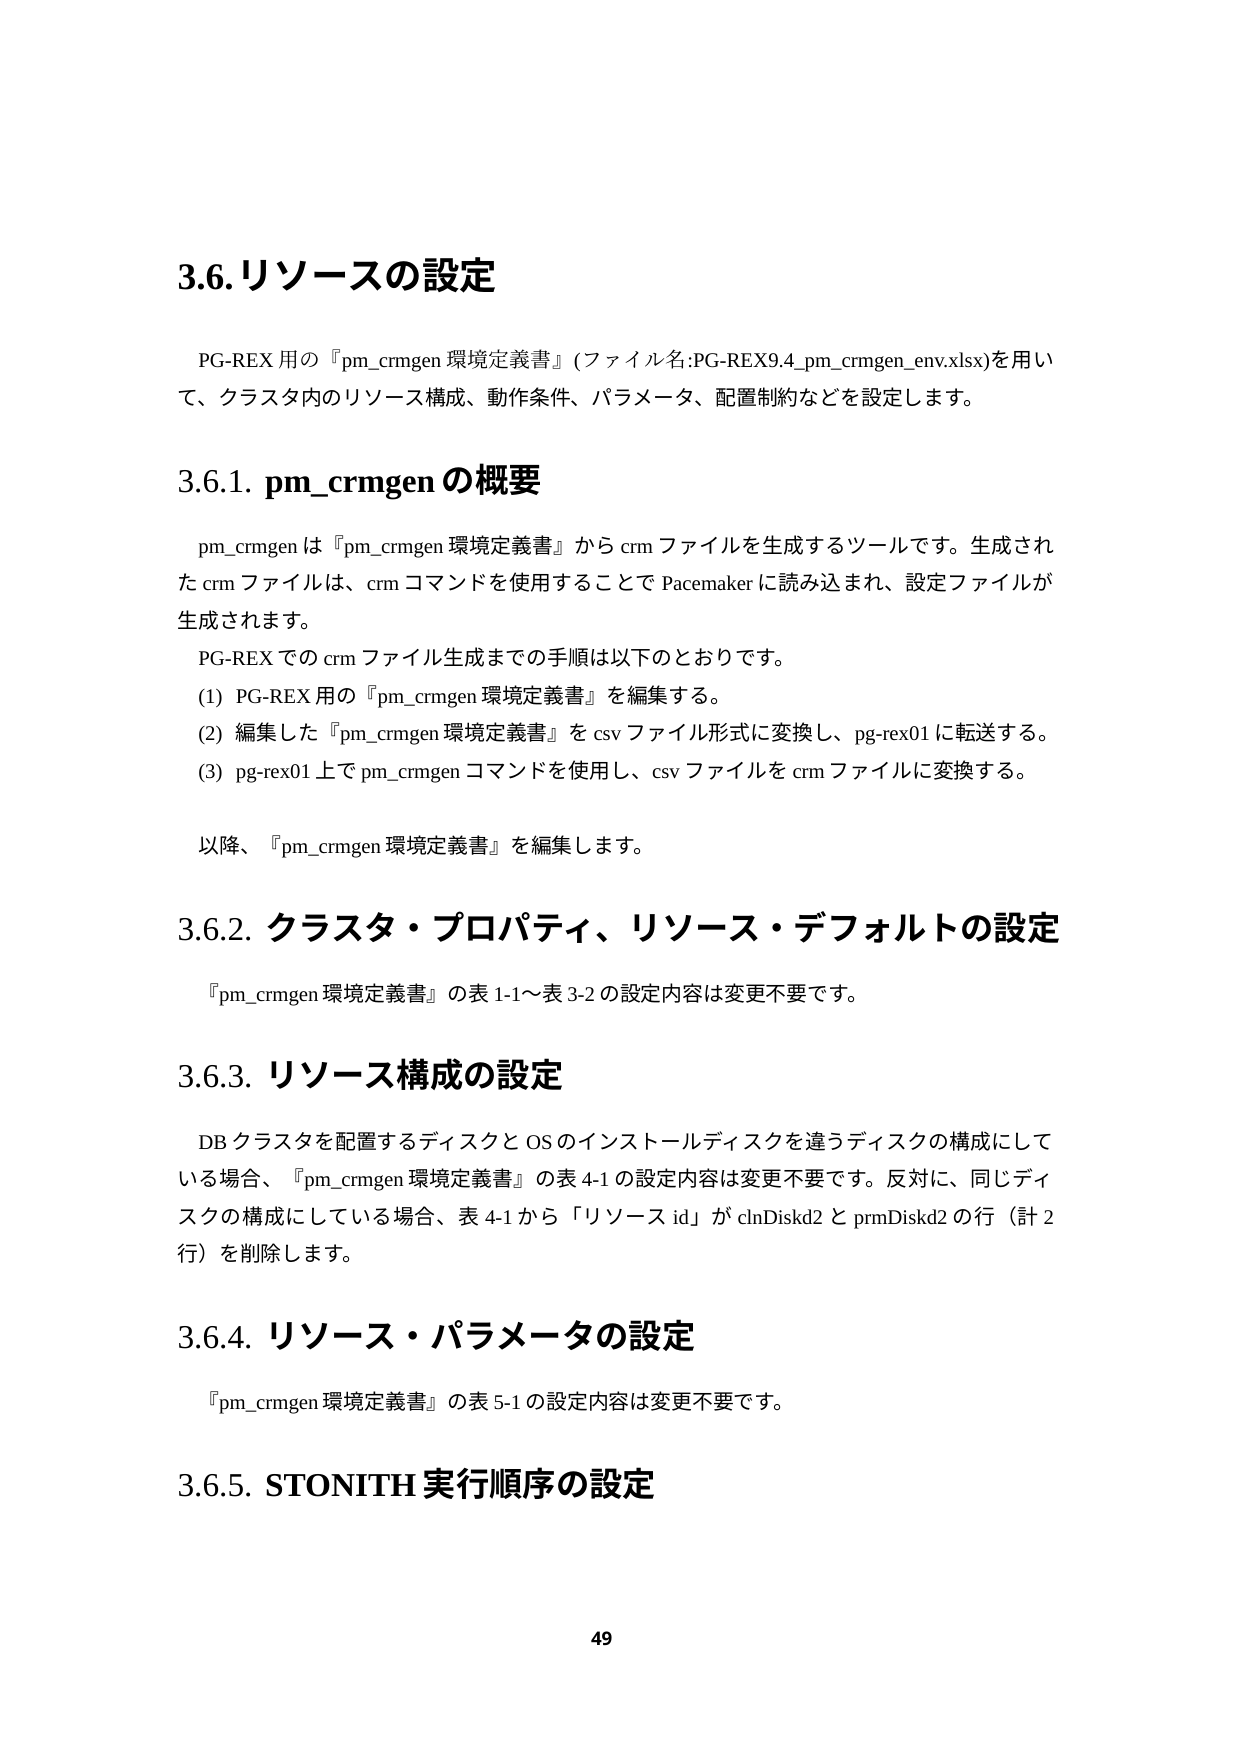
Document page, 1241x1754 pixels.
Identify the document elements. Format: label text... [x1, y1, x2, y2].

list 編集した『pm_crmgen環境定義書』をcsvファイル形式に変換し、pg-rex01に転送する。 [198, 713, 1054, 751]
text 『pm_crmgen環境定義書』の表5-1の設定内容は変更不要です。 [177, 1382, 1054, 1419]
list pg-rex01上でpm_crmgenコマンドを使用し、csvファイルをcrmファイルに変換する。 [198, 751, 1054, 788]
subtitle クラスタ・プロパティ、リソース・デフォルトの設定 [177, 888, 1063, 963]
subtitle リソース・パラメータの設定 [177, 1296, 1063, 1371]
text 以降、『pm_crmgen環境定義書』を編集します。 [177, 826, 1054, 863]
subtitle STONITH実行順序の設定 [177, 1444, 1063, 1519]
list PG-REX用の『pm_crmgen環境定義書』を編集する。 [198, 676, 1054, 713]
text 『pm_crmgen環境定義書』の表1-1～表3-2の設定内容は変更不要です。 [177, 973, 1054, 1011]
text pm_crmgenは『pm_crmgen環境定義書』からcrmファイルを生成するツールです。生成されたcrmファイルは、crmコマンドを使用することでPacemakerに読み込まれ、設定ファイルが生成されます。 [177, 526, 1054, 638]
text DBクラスタを配置するディスクとOSのインストールディスクを違うディスクの構成にしている場合、『pm_crmgen環境定義書』の表4-1の設定内容は変更不要です。反対に、同じディスクの構成にしている場合、表4-1から「リソースid」がclnDiskd2とprmDiskd2の行（計2行）を削除します。 [177, 1121, 1054, 1271]
text PG-REX用の『pm_crmgen環境定義書』(ファイル名:PG-REX9.4_pm_crmgen_env.xlsx)を用いて、クラスタ内のリソース構成、動作条件、パラメータ、配置制約などを設定します。 [177, 340, 1054, 415]
subtitle リソース構成の設定 [177, 1036, 1063, 1111]
text PG-REXでのcrmファイル生成までの手順は以下のとおりです。 [177, 638, 1054, 676]
subtitle リソースの設定 [177, 236, 1063, 311]
subtitle pm_crmgenの概要 [177, 440, 1063, 515]
